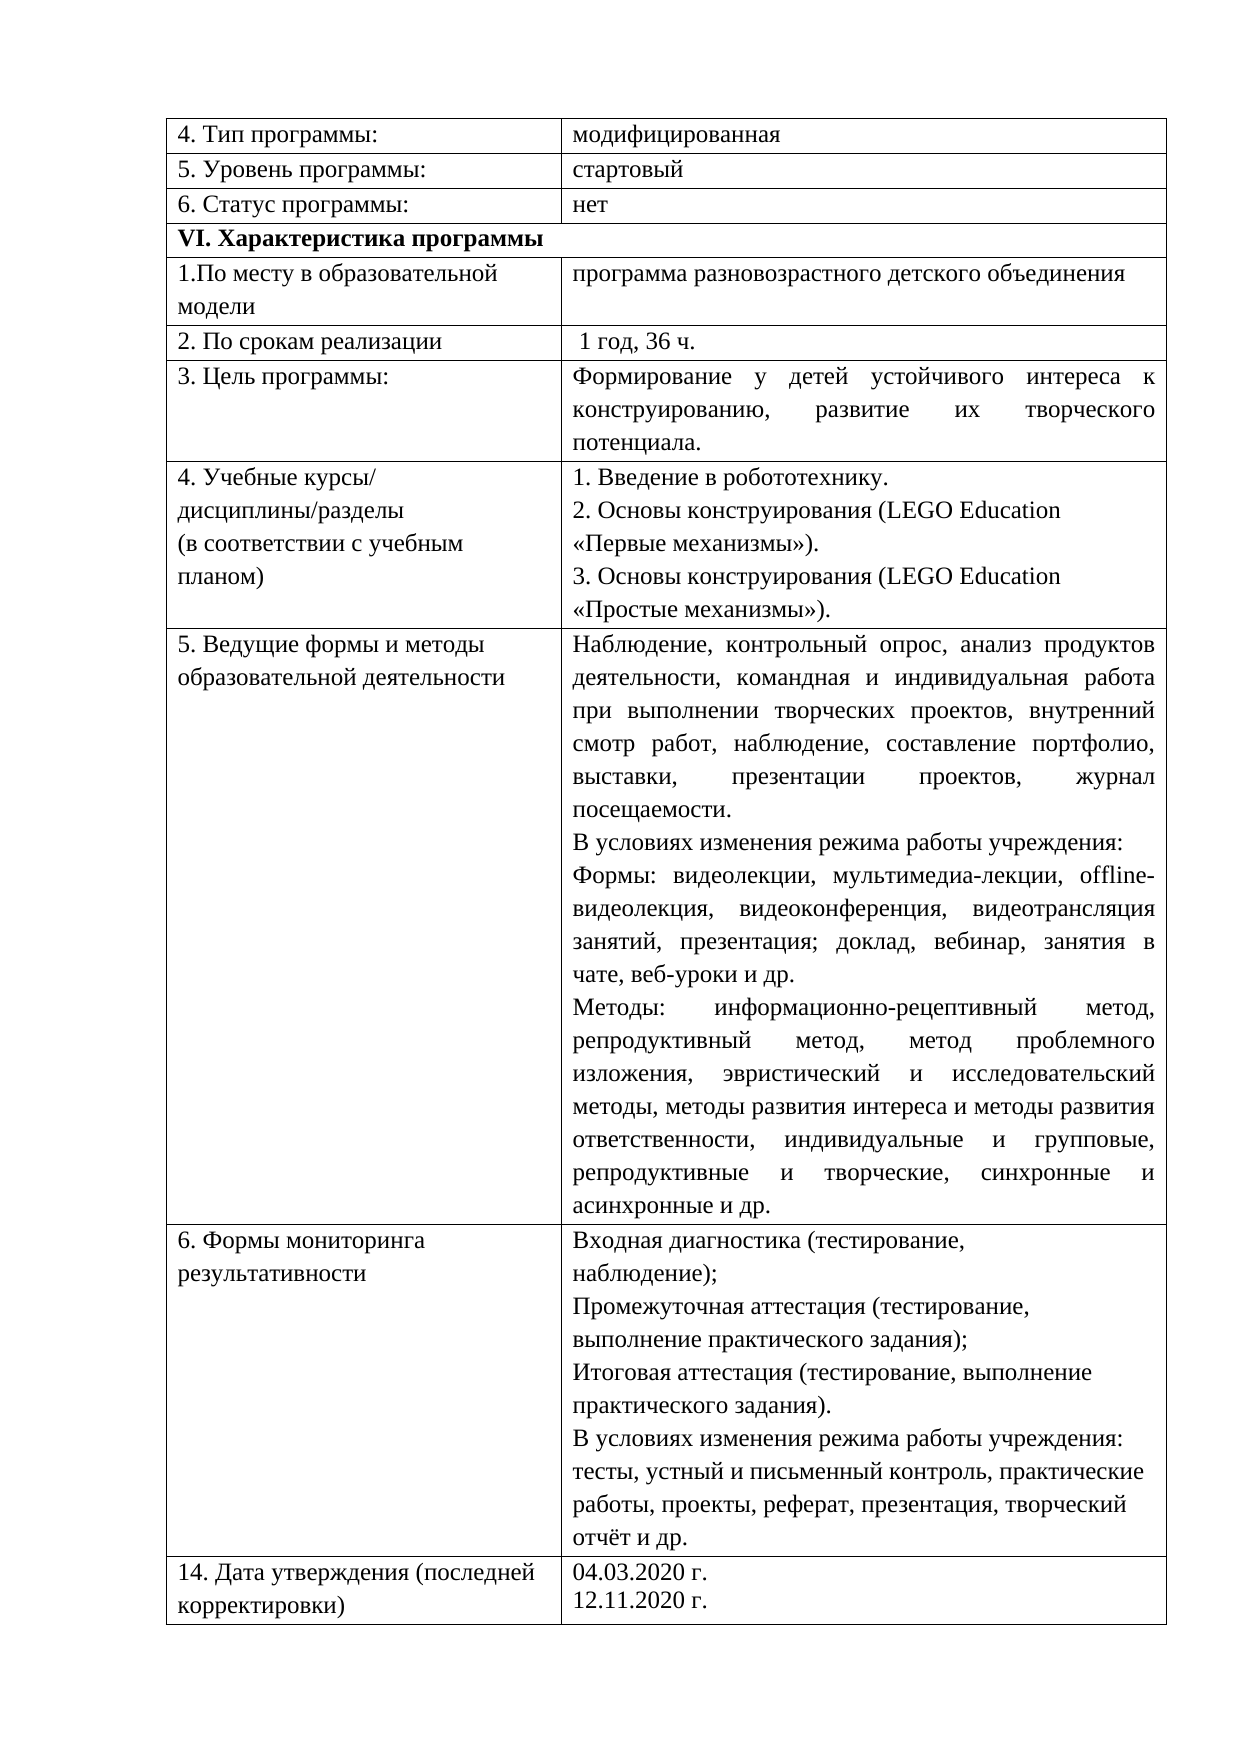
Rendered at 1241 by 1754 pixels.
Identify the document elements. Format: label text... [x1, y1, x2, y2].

table_cell 2. По срокам реализации [167, 326, 561, 360]
table_cell Наблюдение, контрольный опрос, анализ продуктов деятельности, командная и индивидуальная работа при выполнении творческих проектов, внутренний смотр работ, наблюдение, составление портфолио, выставки, презентации проектов, журнал посещаемости. В условиях изменения режима работы учреждения: Формы: видеолекции, мультимедиа-лекции, offline-видеолекция, видеоконференция, видеотрансляция занятий, презентация; доклад, вебинар, занятия в чате, веб-уроки и др. Методы: информационно-рецептивный метод, репродуктивный метод, метод проблемного изложения, эвристический и исследовательский методы, методы развития интереса и методы развития ответственности, индивидуальные и групповые, репродуктивные и творческие, синхронные и асинхронные и др. [562, 629, 1166, 1224]
table_cell VI. Характеристика программы [167, 224, 1166, 257]
table_cell 5. Уровень программы: [167, 154, 561, 188]
table_cell модифицированная [562, 119, 1166, 153]
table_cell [562, 1557, 1166, 1623]
table_cell 6. Статус программы: [167, 189, 561, 222]
table_cell 3. Цель программы: [167, 361, 561, 461]
table_cell 1 год, 36 ч. [562, 326, 1166, 360]
table_cell нет [562, 189, 1166, 222]
table_cell 4. Учебные курсы/ дисциплины/разделы (в соответствии с учебным планом) [167, 462, 561, 628]
table_cell 1.По месту в образовательной модели [167, 258, 561, 325]
table_cell программа разновозрастного детского объединения [562, 258, 1166, 325]
table_cell стартовый [562, 154, 1166, 188]
table_cell 4. Тип программы: [167, 119, 561, 153]
table_cell 1. Введение в робототехнику. 2. Основы конструирования (LEGO Education «Первые механизмы»). 3. Основы конструирования (LEGO Education «Простые механизмы»). [562, 462, 1166, 628]
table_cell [167, 1557, 561, 1623]
table_cell Формирование у детей устойчивого интереса к конструированию, развитие их творческого потенциала. [562, 361, 1166, 461]
table_cell 6. Формы мониторинга результативности [167, 1225, 561, 1556]
table_cell Входная диагностика (тестирование, наблюдение); Промежуточная аттестация (тестирование, выполнение практического задания); Итоговая аттестация (тестирование, выполнение практического задания). В условиях изменения режима работы учреждения: тесты, устный и письменный контроль, практические работы, проекты, реферат, презентация, творческий отчёт и др. [562, 1225, 1166, 1556]
table_cell 5. Ведущие формы и методы образовательной деятельности [167, 629, 561, 1224]
